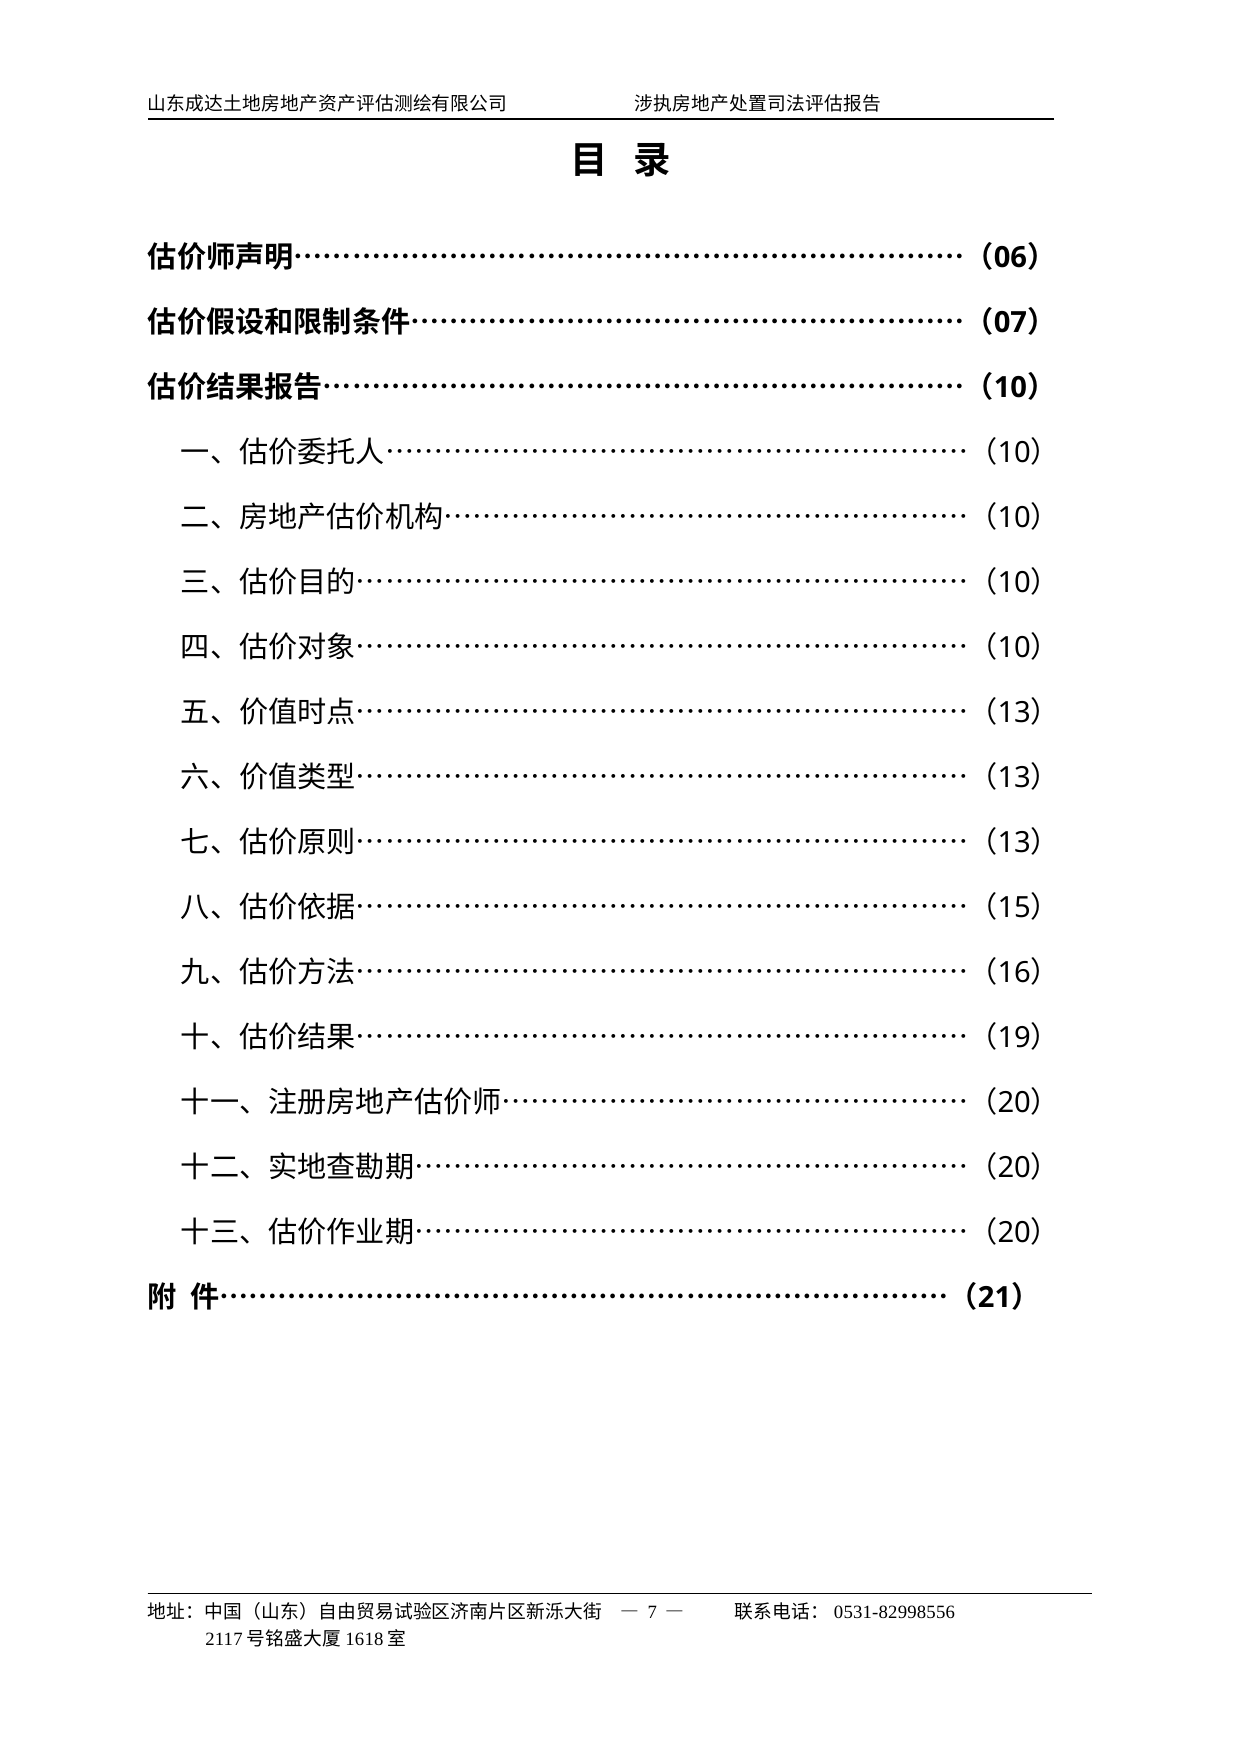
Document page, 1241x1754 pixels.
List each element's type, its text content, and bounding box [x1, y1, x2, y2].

text 八、估价依据………………………………………………………（15） [148, 872, 1092, 937]
text 十三、估价作业期…………………………………………………（20） [148, 1197, 1092, 1262]
text 一、估价委托人……………………………………………………（10） [148, 417, 1092, 482]
text 四、估价对象………………………………………………………（10） [148, 612, 1092, 677]
text 目 录 [148, 125, 1092, 190]
text 附 件…………………………………………………………………（21） [148, 1262, 1092, 1327]
text 十二、实地查勘期…………………………………………………（20） [148, 1132, 1092, 1197]
text 估价师声明……………………………………………………………（06） [148, 222, 1092, 287]
text 五、价值时点………………………………………………………（13） [148, 677, 1092, 742]
text 九、估价方法………………………………………………………（16） [148, 937, 1092, 1002]
text 十、估价结果………………………………………………………（19） [148, 1002, 1092, 1067]
text 三、估价目的………………………………………………………（10） [148, 547, 1092, 612]
text 七、估价原则………………………………………………………（13） [148, 807, 1092, 872]
text 十一、注册房地产估价师…………………………………………（20） [148, 1067, 1092, 1132]
text 二、房地产估价机构………………………………………………（10） [148, 482, 1092, 547]
text 估价假设和限制条件…………………………………………………（07） [148, 287, 1092, 352]
text 估价结果报告…………………………………………………………（10） [148, 352, 1092, 417]
text 六、价值类型………………………………………………………（13） [148, 742, 1092, 807]
